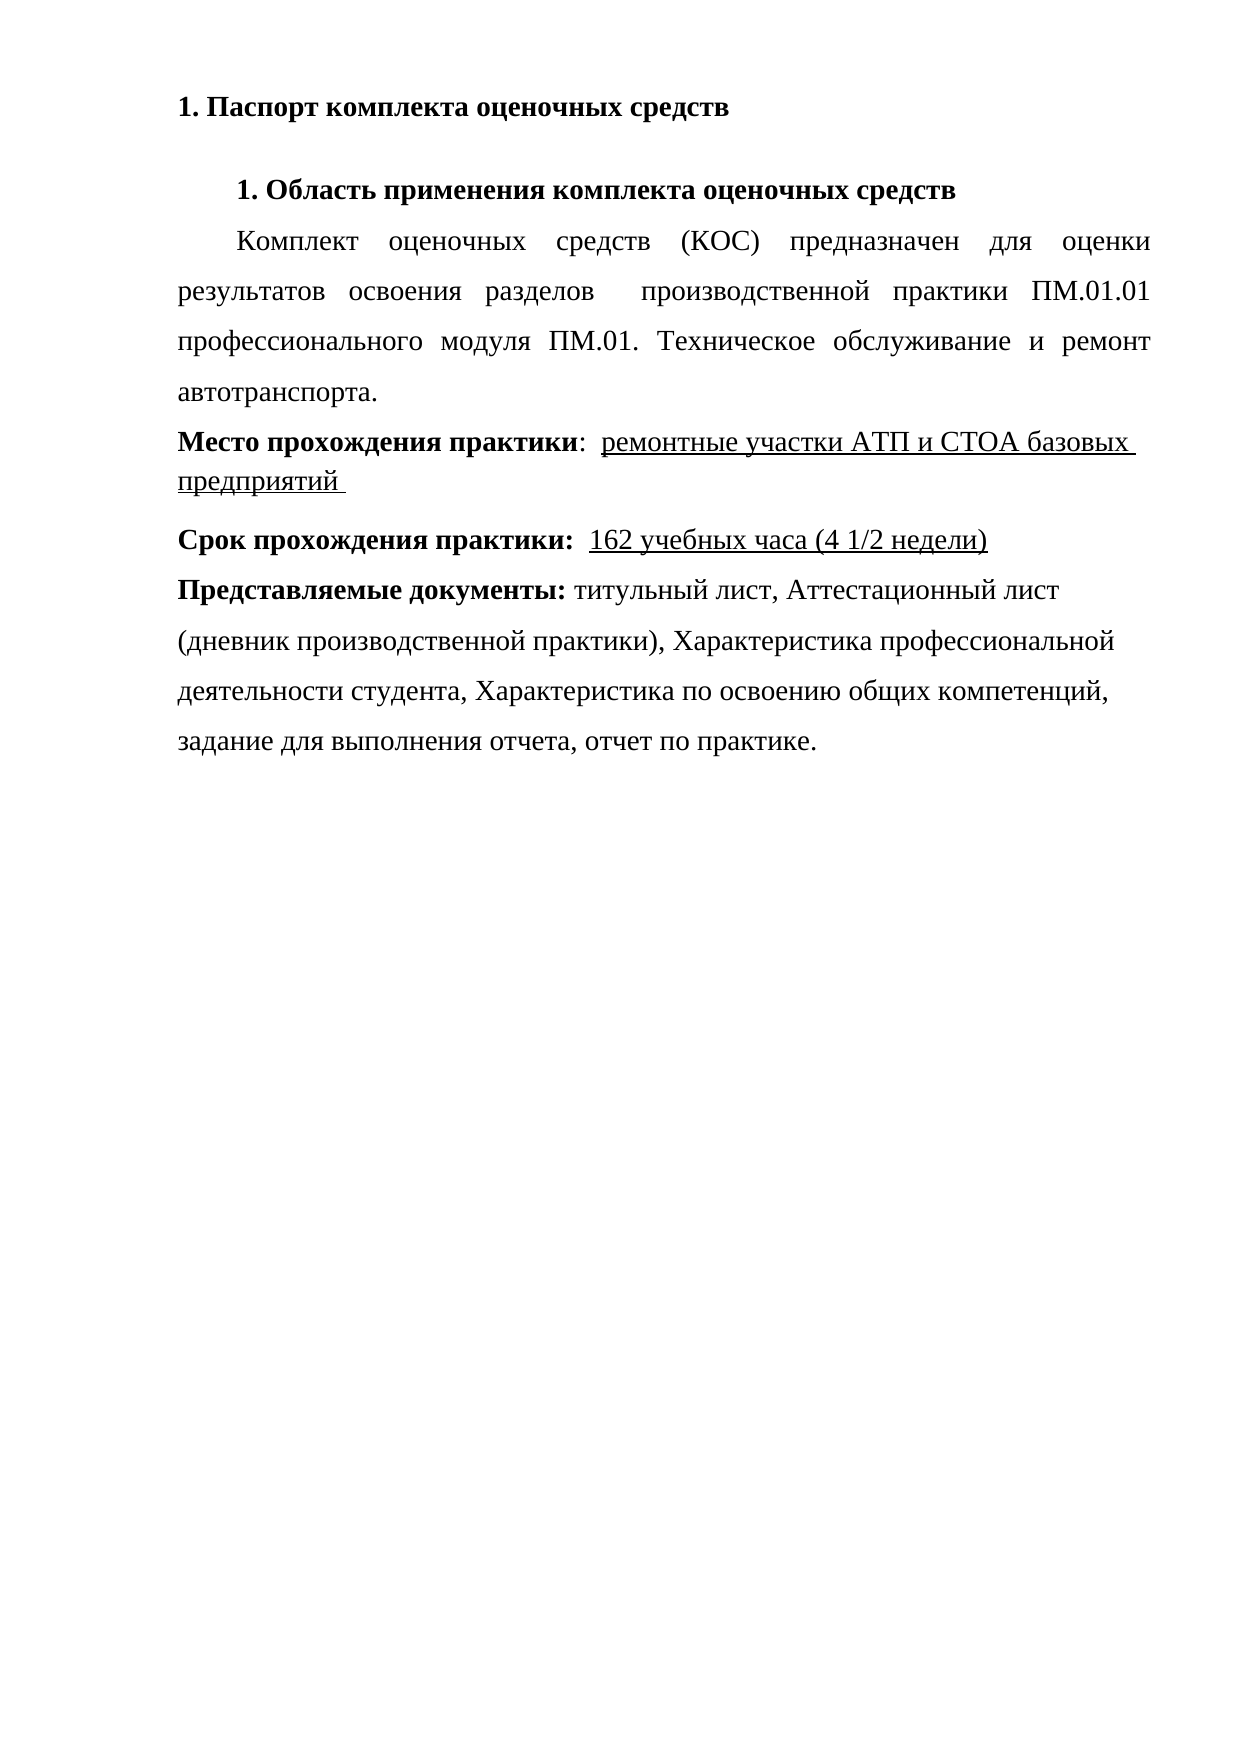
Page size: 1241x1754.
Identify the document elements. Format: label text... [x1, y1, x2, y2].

text 1. Паспорт комплекта оценочных средств [177, 89, 1152, 122]
text Место прохождения практики: ремонтные участки АТП и СТОА базовых предприятий [177, 424, 1152, 496]
text 1. Область применения комплекта оценочных средств [177, 172, 1152, 206]
text Срок прохождения практики: 162 учебных часа (4 1/2 недели) [177, 522, 1152, 556]
text Комплект оценочных средств (КОС) предназначен для оценки результатов освоения разделов производственной практики ПМ.01.01 профессионального модуля ПМ.01. Техническое обслуживание и ремонт автотранспорта. [177, 223, 1152, 407]
text Представляемые документы: титульный лист, Аттестационный лист (дневник производственной практики), Характеристика профессиональной деятельности студента, Характеристика по освоению общих компетенций, задание для выполнения отчета, отчет по практике. [177, 572, 1152, 757]
